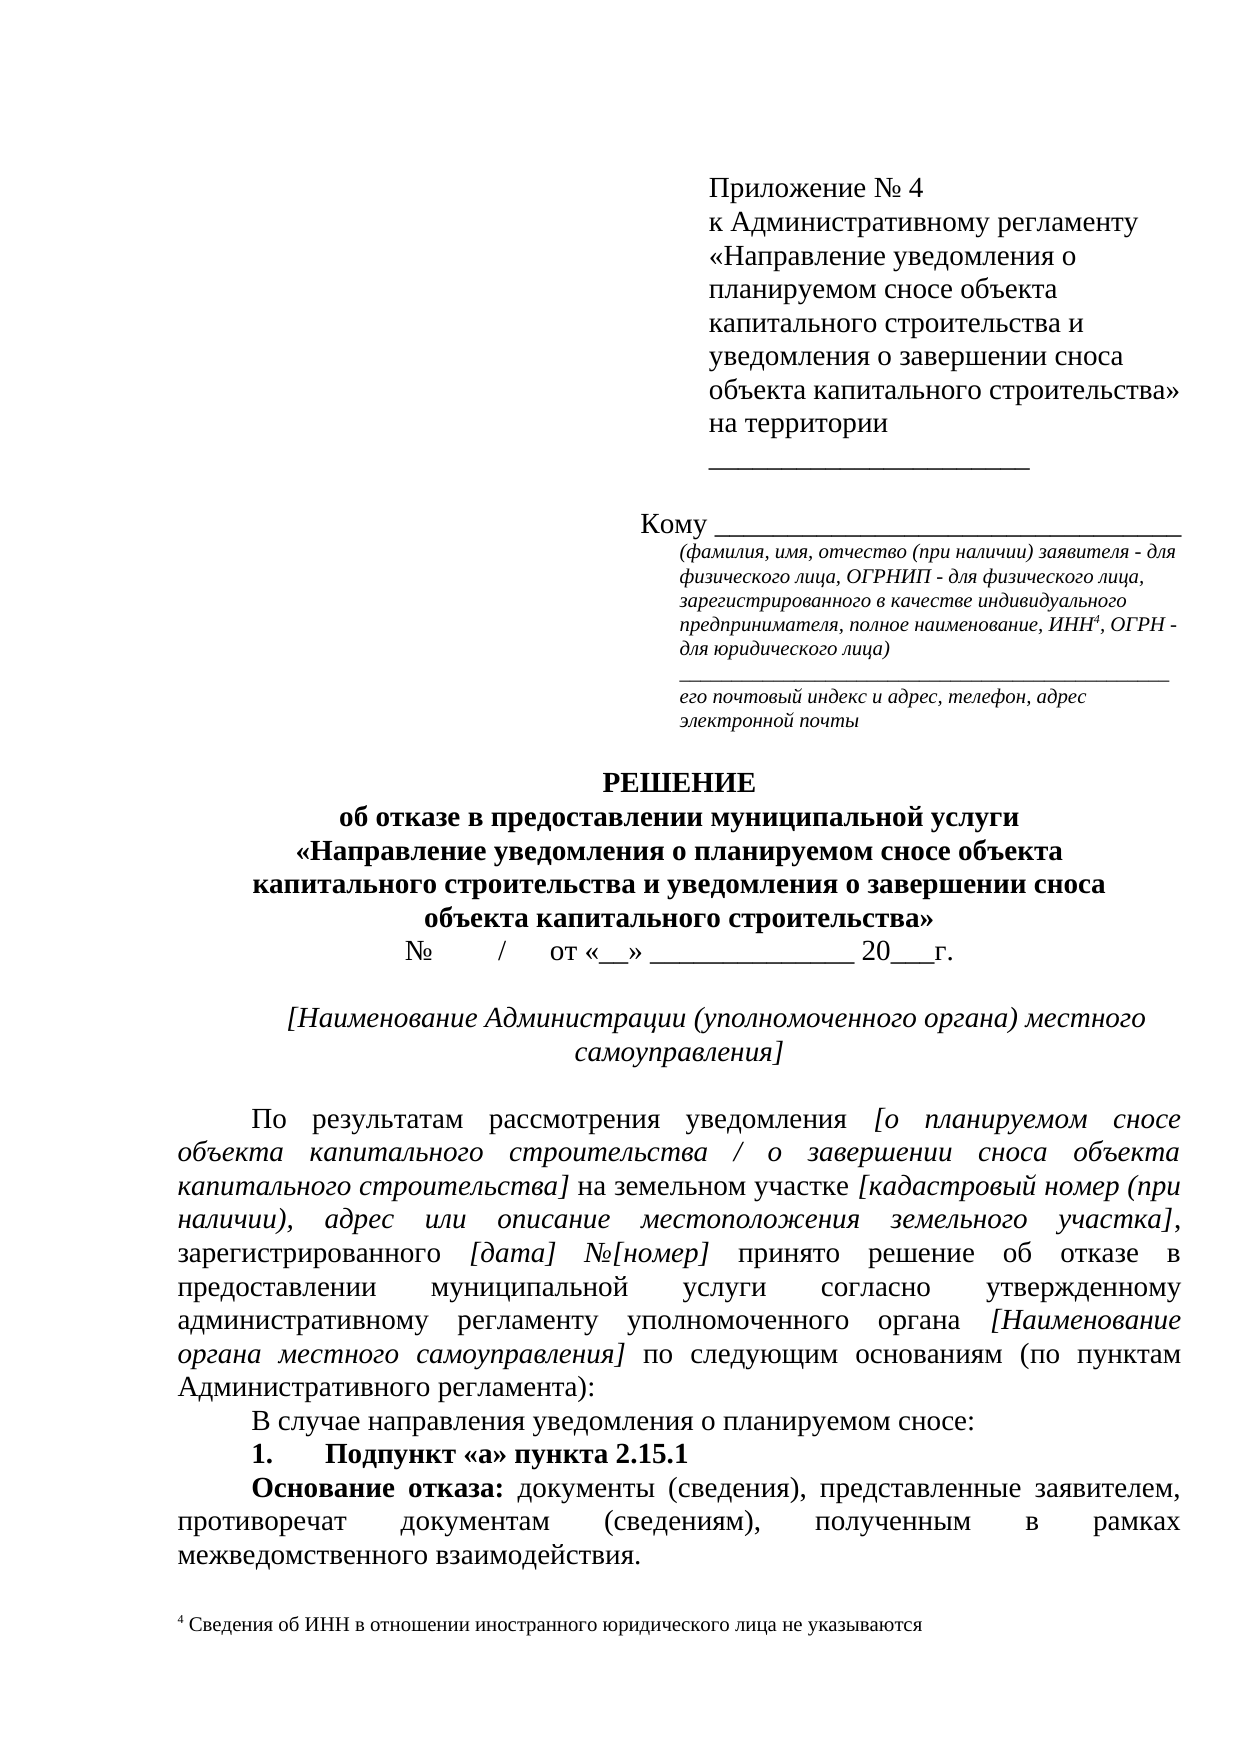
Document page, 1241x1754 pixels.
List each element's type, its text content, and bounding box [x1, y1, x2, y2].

text По результатам рассмотрения уведомления [о планируемом сносе объекта капитального строительства / о завершении сноса объекта капитального строительства] на земельном участке [кадастровый номер (при наличии), адрес или описание местоположения земельного участка], зарегистрированного [дата] №[номер] принято решение об отказе в предоставлении муниципальной услуги согласно утвержденному административному регламенту уполномоченного органа [Наименование органа местного самоуправления] по следующим основаниям (по пунктам Административного регламента): [177, 1101, 1181, 1403]
text об отказе в предоставлении муниципальной услуги [177, 799, 1181, 833]
text капитального строительства и уведомления о завершении сноса [177, 866, 1181, 900]
text «Направление уведомления о планируемом сносе объекта капитального строительства и уведомления о завершении сноса объекта капитального строительства» на территории ______________________ [709, 238, 1181, 472]
text «Направление уведомления о планируемом сносе объекта [177, 833, 1181, 866]
text объекта капитального строительства» [177, 900, 1181, 933]
text № / от «__» ______________ 20___г. [177, 933, 1181, 967]
text [Наименование Администрации (уполномоченного органа) местного самоуправления] [177, 1000, 1181, 1067]
text к Административному регламенту [709, 204, 1181, 238]
text Основание отказа: документы (сведения), представленные заявителем, противоречат документам (сведениям), полученным в рамках межведомственного взаимодействия. [177, 1470, 1181, 1571]
list В случае направления уведомления о планируемом сносе: [251, 1403, 1181, 1436]
text его почтовый индекс и адрес, телефон, адрес электронной почты [679, 684, 1181, 732]
text РЕШЕНИЕ [177, 766, 1181, 799]
text _______________________________________________ [177, 660, 1181, 684]
text (фамилия, имя, отчество (при наличии) заявителя - для физического лица, ОГРНИП - для физического лица, зарегистрированного в качестве индивидуального предпринимателя, полное наименование, ИНН, ОГРН - для юридического лица) [679, 539, 1181, 660]
text Кому ________________________________ [177, 506, 1181, 539]
text Приложение № 4 [177, 171, 1181, 204]
list Подпункт «а» пункта 2.15.1 [177, 1436, 1181, 1470]
